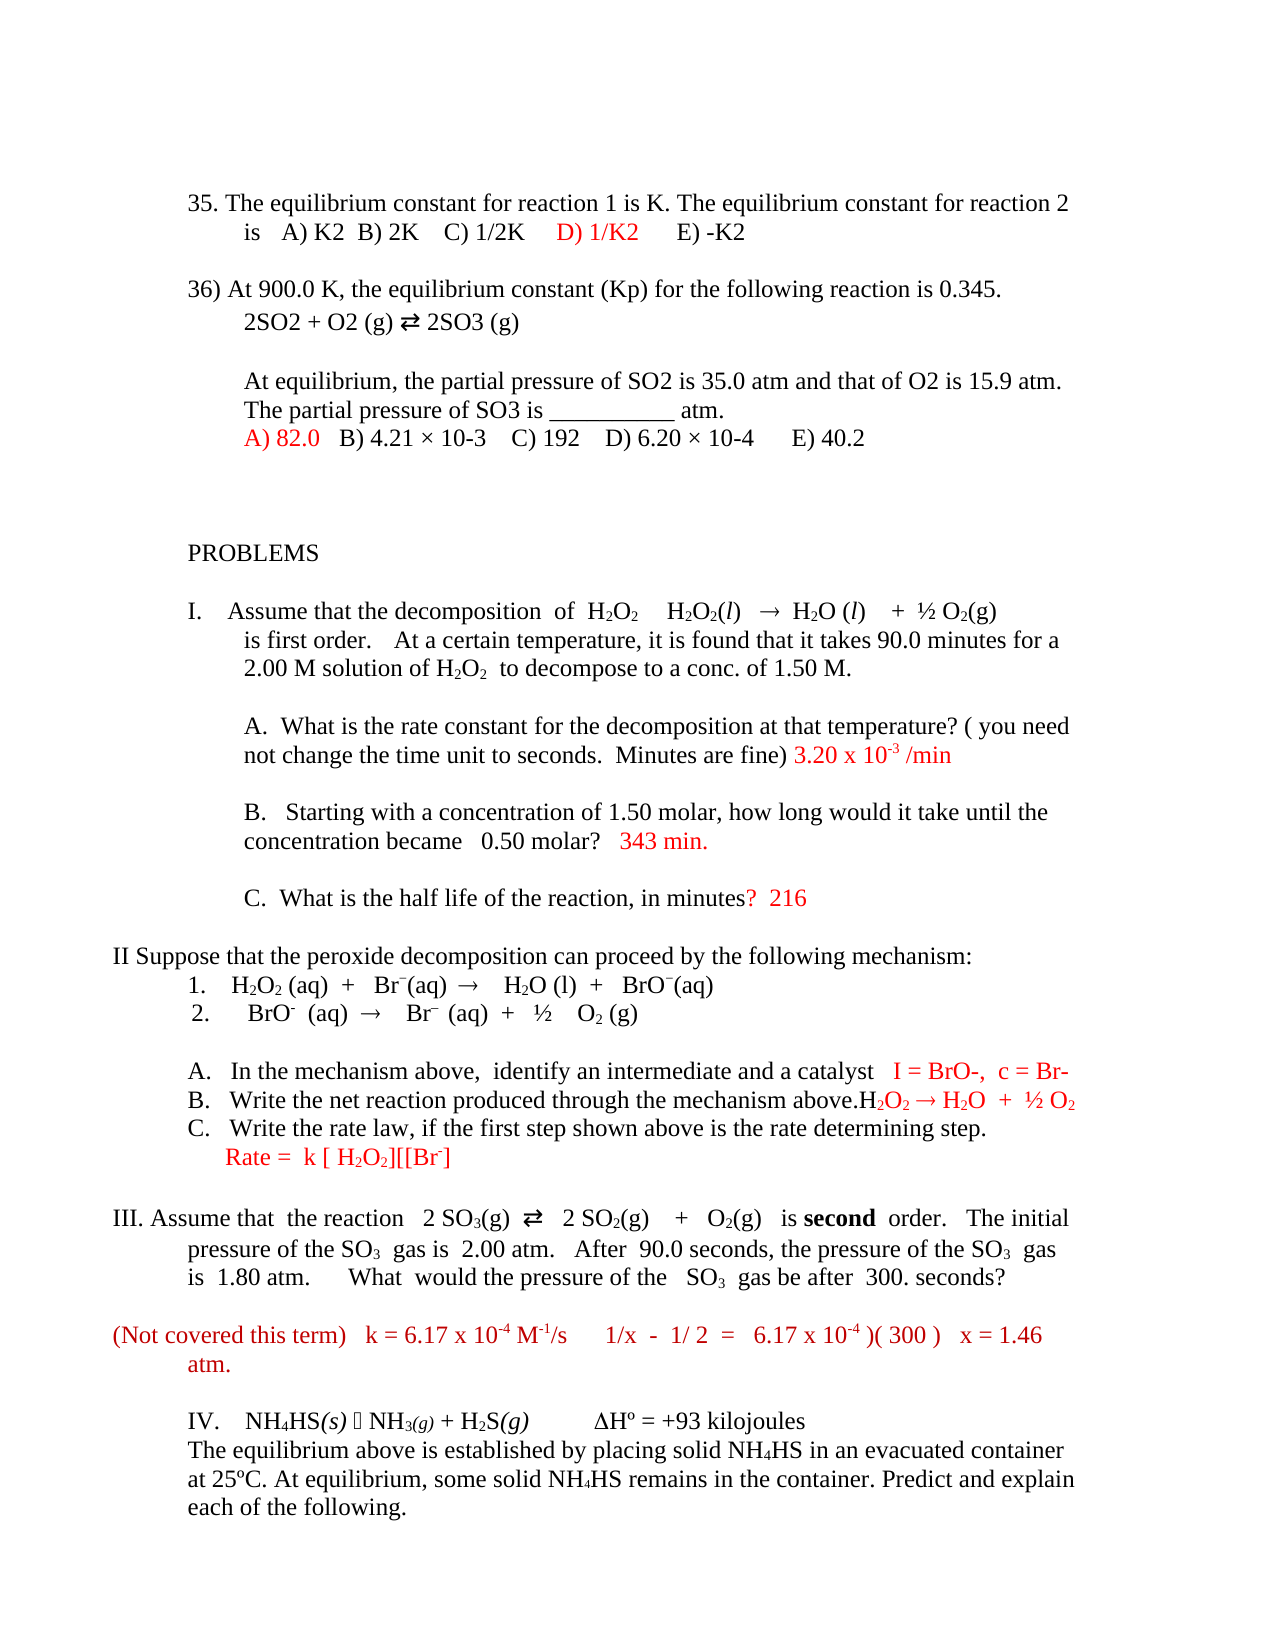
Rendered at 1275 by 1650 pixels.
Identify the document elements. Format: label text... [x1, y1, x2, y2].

text 35. The equilibrium constant for reaction 1 is K. The equilibrium constant for reaction 2 is A) K2 B) 2K C) 1/2K D) 1/K2 E) -K2 [187, 188, 1087, 246]
text A) 82.0 B) 4.21 × 10-3 C) 192 D) 6.20 × 10-4 E) 40.2 [187, 423, 1087, 452]
text C. Write the rate law, if the first step shown above is the rate determining step. [187, 1113, 1087, 1142]
text A. What is the rate constant for the decomposition at that temperature? ( you need not change the time unit to seconds. Minutes are fine) 3.20 x 10-3 /min [244, 711, 1087, 768]
text 36) At 900.0 K, the equilibrium constant (Kp) for the following reaction is 0.345. [187, 274, 1087, 303]
text (Not covered this term) k = 6.17 x 10-4 M-1/s 1/x - 1/ 2 = 6.17 x 10-4 )( 300 ) x = 1.46 atm. [112, 1320, 1087, 1377]
text 2SO2 + O2 (g) ⇄ 2SO3 (g) [187, 303, 1087, 337]
text The equilibrium above is established by placing solid NH4HS in an evacuated container at 25ºC. At equilibrium, some solid NH4HS remains in the container. Predict and explain each of the following. [187, 1435, 1087, 1521]
text Rate = k [ H2O2][[Br-] [187, 1142, 1087, 1171]
text B. Write the net reaction produced through the mechanism above.H2O2 H2O + ½ O2 [187, 1085, 1087, 1113]
text I. Assume that the decomposition of H2O2 H2O2(l) H2O (l) + ½ O2(g) [187, 596, 1087, 625]
text C. What is the half life of the reaction, in minutes? 216 [187, 883, 1087, 912]
text A. In the mechanism above, identify an intermediate and a catalyst I = BrO-, c = Br- [187, 1056, 1087, 1085]
text 1. H2O2 (aq) + Br−(aq) H2O (l) + BrO−(aq) [112, 970, 1087, 998]
text B. Starting with a concentration of 1.50 molar, how long would it take until the concentration became 0.50 molar? 343 min. [187, 797, 1087, 855]
text III. Assume that the reaction 2 SO3(g) ⇄ 2 SO2(g) + O2(g) is second order. The initial pressure of the SO3 gas is 2.00 atm. After 90.0 seconds, the pressure of the SO3 gas is 1.80 atm. What would the pressure of the SO3 gas be after 300. seconds? [112, 1200, 1087, 1291]
text 2. BrO- (aq) Br– (aq) + ½ O2 (g) [112, 998, 1087, 1027]
text II Suppose that the peroxide decomposition can proceed by the following mechanism: [112, 941, 1087, 970]
text At equilibrium, the partial pressure of SO2 is 35.0 atm and that of O2 is 15.9 atm. The partial pressure of SO3 is __________ atm. [244, 366, 1087, 423]
text IV. NH4HS(s) NH3(g) + H2S(g) Hº = +93 kilojoules [187, 1406, 1087, 1435]
text PROBLEMS [187, 538, 1087, 567]
text is first order. At a certain temperature, it is found that it takes 90.0 minutes for a 2.00 M solution of H2O2 to decompose to a conc. of 1.50 M. [244, 625, 1087, 682]
